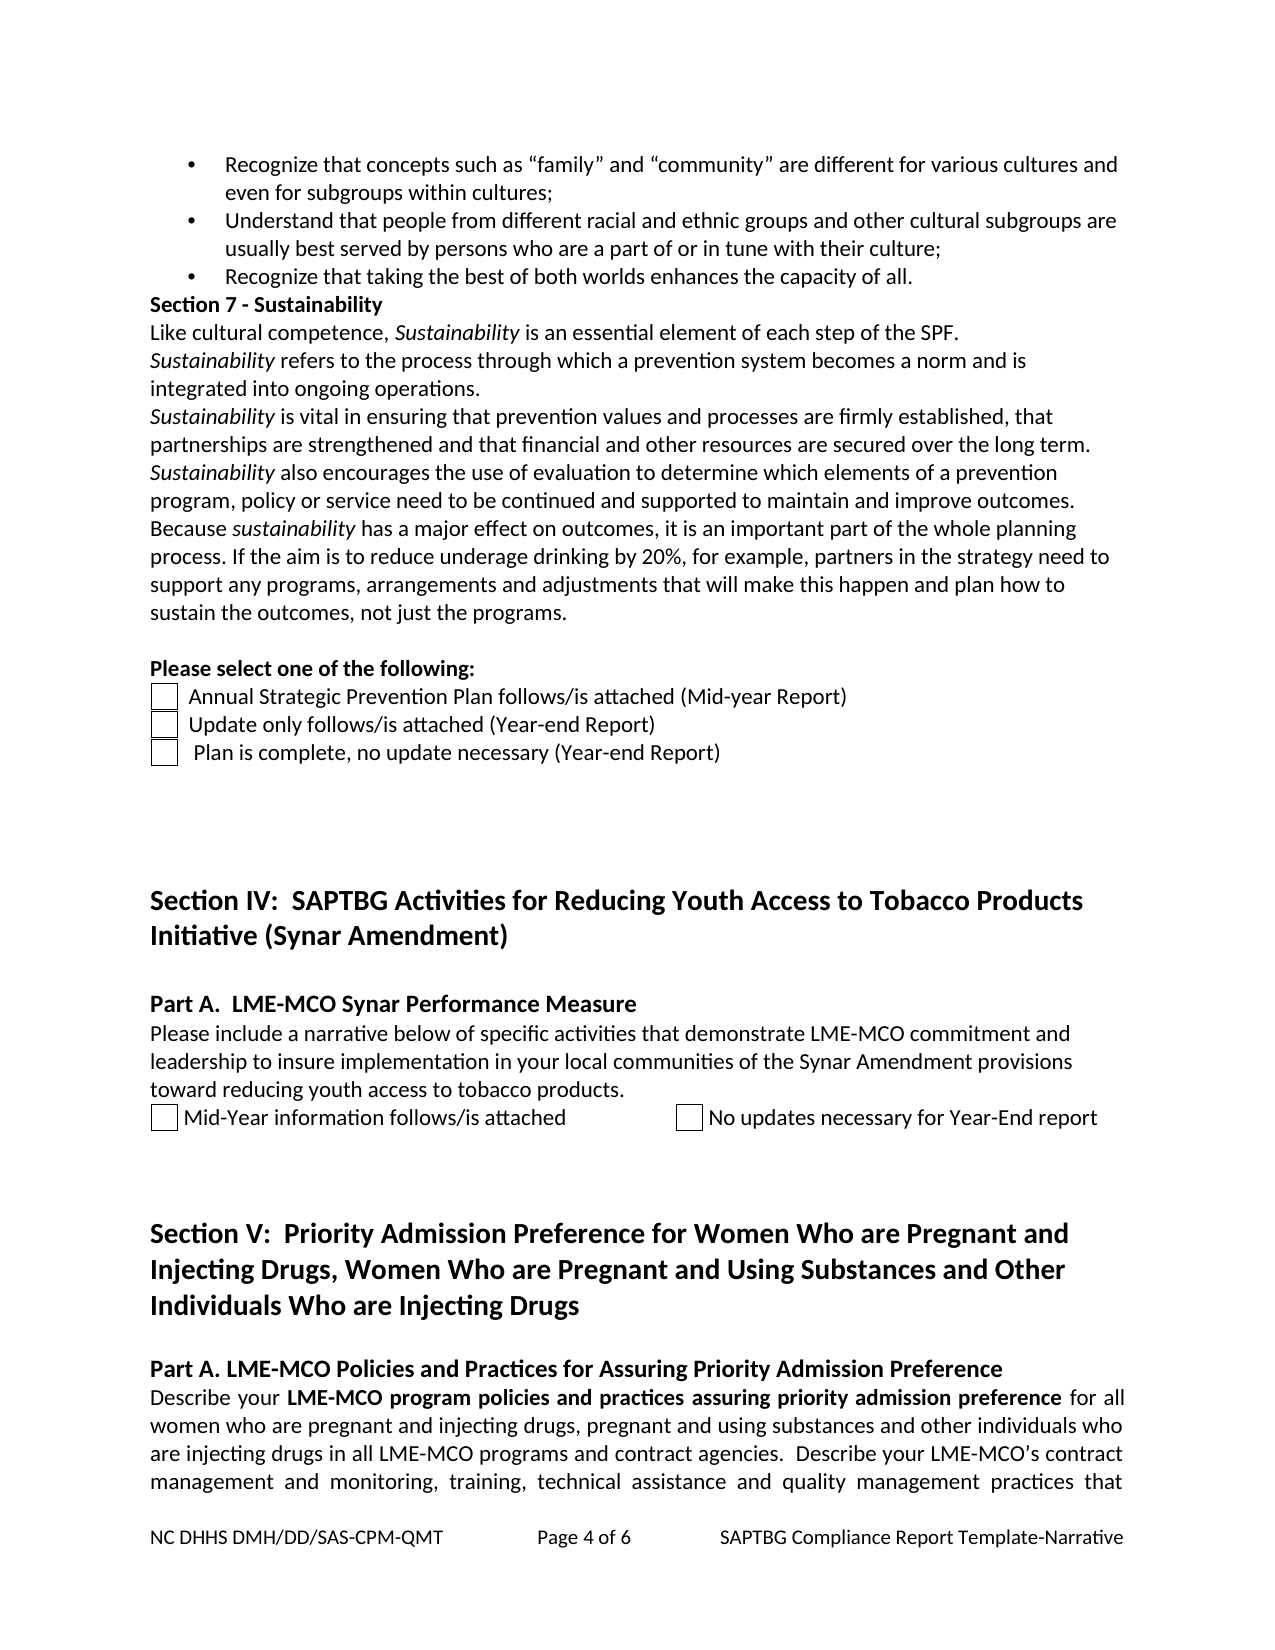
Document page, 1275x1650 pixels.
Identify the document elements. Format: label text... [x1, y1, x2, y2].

text Update only follows/is attached (Year-end Report) [150, 710, 1125, 738]
text Sustainability is vital in ensuring that prevention values and processes are firmly established, that partnerships are strengthened and that financial and other resources are secured over the long term. Sustainability also encourages the use of evaluation to determine which elements of a prevention program, policy or service need to be continued and supported to maintain and improve outcomes. [150, 402, 1125, 514]
text Section 7 - Sustainability [150, 290, 1125, 318]
list Recognize that taking the best of both worlds enhances the capacity of all. [187, 262, 1125, 290]
list Understand that people from different racial and ethnic groups and other cultural subgroups are usually best served by persons who are a part of or in tune with their culture; [187, 206, 1125, 262]
text Section V: Priority Admission Preference for Women Who are Pregnant and Injecting Drugs, Women Who are Pregnant and Using Substances and Other Individuals Who are Injecting Drugs [150, 1215, 1125, 1322]
text Please select one of the following: [150, 654, 1125, 682]
text Like cultural competence, Sustainability is an essential element of each step of the SPF. [150, 318, 1125, 346]
list Recognize that concepts such as “family” and “community” are different for various cultures and even for subgroups within cultures; [187, 150, 1125, 206]
text Annual Strategic Prevention Plan follows/is attached (Mid-year Report) [150, 682, 1125, 710]
text Mid-Year information follows/is attached No updates necessary for Year-End report [150, 1103, 1125, 1131]
text Please include a narrative below of specific activities that demonstrate LME-MCO commitment and leadership to insure implementation in your local communities of the Synar Amendment provisions toward reducing youth access to tobacco products. [150, 1019, 1125, 1103]
text Section IV: SAPTBG Activities for Reducing Youth Access to Tobacco Products Initiative (Synar Amendment) [150, 882, 1125, 953]
text Plan is complete, no update necessary (Year-end Report) [150, 738, 1125, 794]
text Because sustainability has a major effect on outcomes, it is an important part of the whole planning process. If the aim is to reduce underage drinking by 20%, for example, partners in the strategy need to support any programs, arrangements and adjustments that will make this happen and plan how to sustain the outcomes, not just the programs. [150, 514, 1125, 626]
text Sustainability refers to the process through which a prevention system becomes a norm and is integrated into ongoing operations. [150, 346, 1125, 402]
text Part A. LME-MCO Synar Performance Measure [150, 989, 1125, 1019]
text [150, 1383, 1125, 1495]
text Part A. LME-MCO Policies and Practices for Assuring Priority Admission Preference [150, 1353, 1125, 1383]
